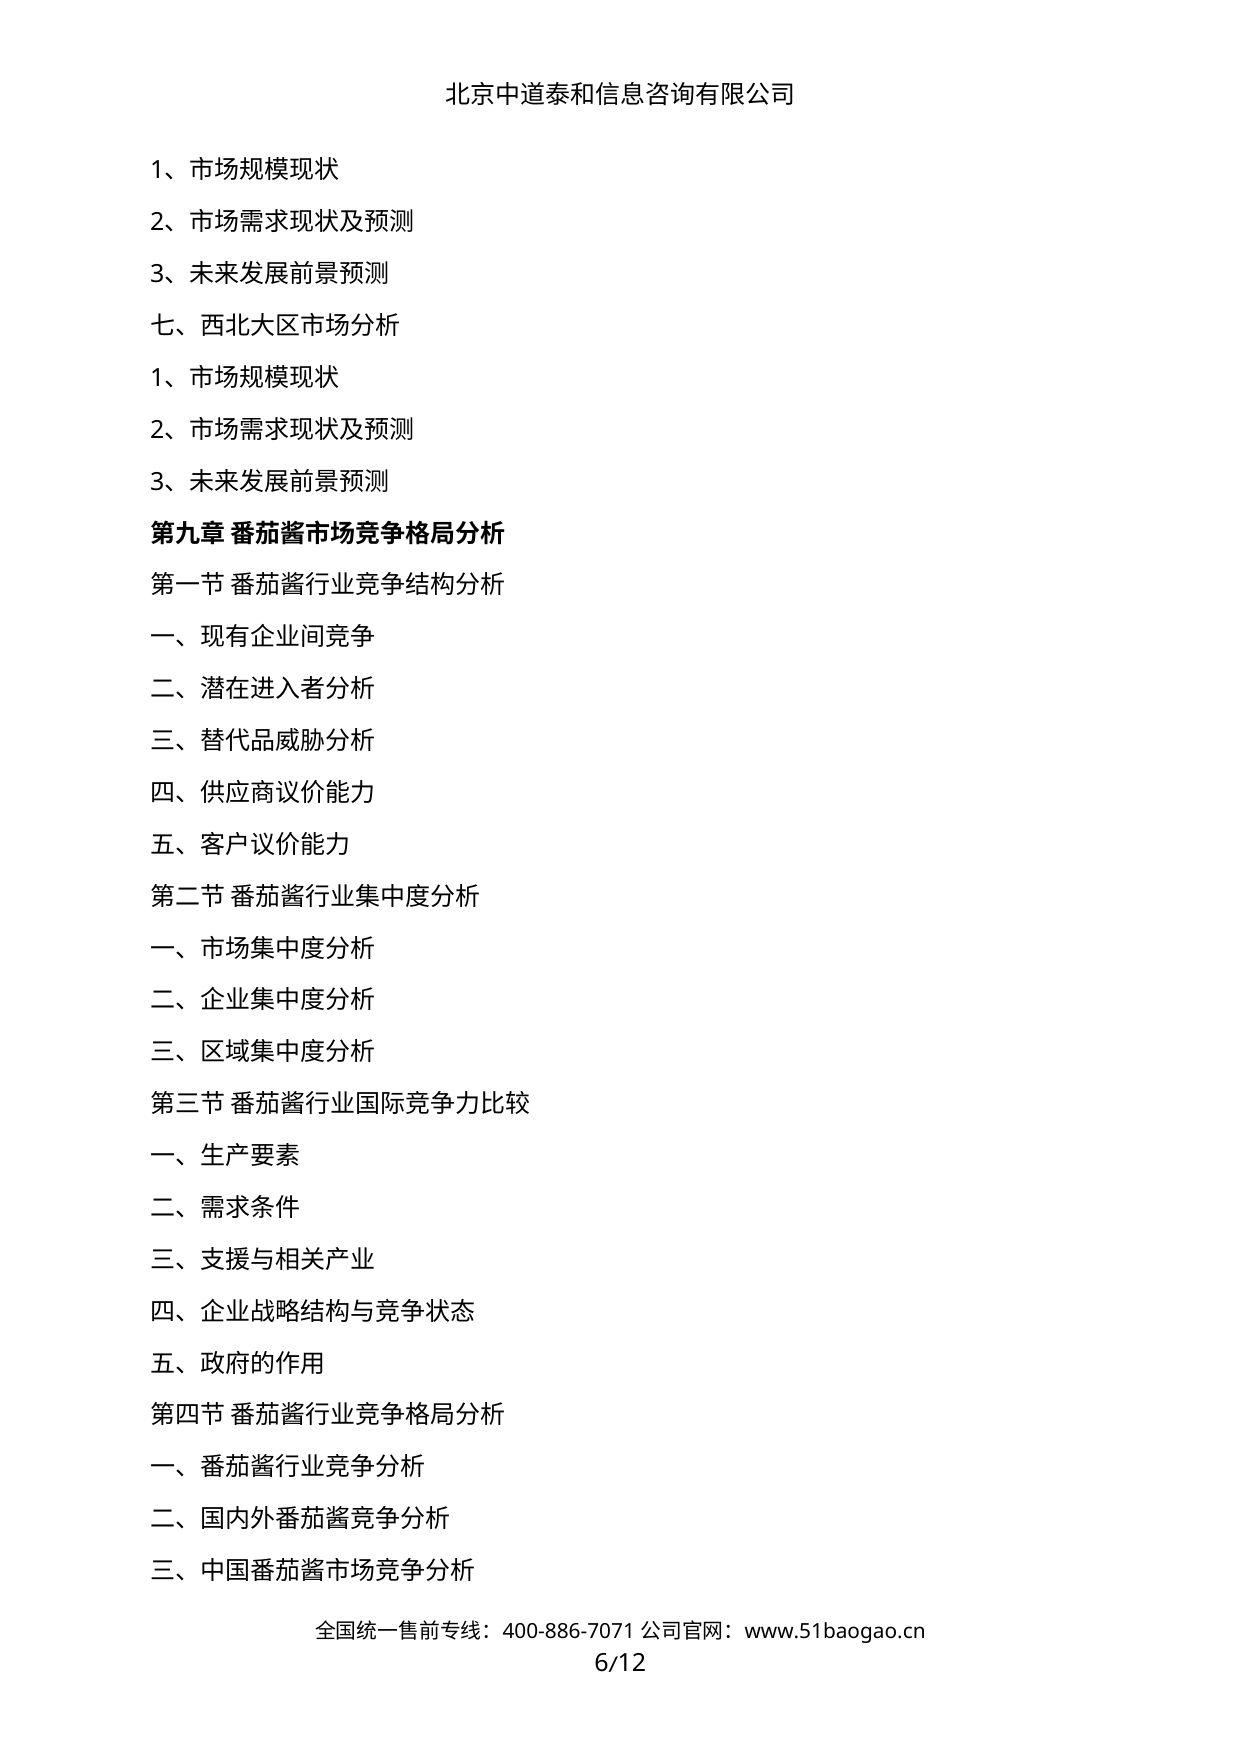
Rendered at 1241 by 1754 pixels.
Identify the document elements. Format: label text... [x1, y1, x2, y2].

text 第一节 番茄酱行业竞争结构分析 [150, 565, 1090, 601]
text 第四节 番茄酱行业竞争格局分析 [150, 1395, 1090, 1431]
text 四、供应商议价能力 [150, 772, 1090, 809]
text 2、市场需求现状及预测 [150, 409, 1090, 446]
text 第三节 番茄酱行业国际竞争力比较 [150, 1084, 1090, 1120]
text 五、政府的作用 [150, 1343, 1090, 1379]
text 第二节 番茄酱行业集中度分析 [150, 876, 1090, 912]
text 二、企业集中度分析 [150, 980, 1090, 1016]
text 一、番茄酱行业竞争分析 [150, 1447, 1090, 1483]
text 二、潜在进入者分析 [150, 669, 1090, 705]
text 一、现有企业间竞争 [150, 617, 1090, 653]
text 七、西北大区市场分析 [150, 306, 1090, 342]
text 一、生产要素 [150, 1136, 1090, 1172]
text 三、区域集中度分析 [150, 1032, 1090, 1068]
text 三、支援与相关产业 [150, 1239, 1090, 1276]
text 五、客户议价能力 [150, 824, 1090, 861]
text 三、替代品威胁分析 [150, 721, 1090, 757]
text 1、市场规模现状 [150, 357, 1090, 394]
text 1、市场规模现状 [150, 150, 1090, 186]
text 第九章 番茄酱市场竞争格局分析 [150, 513, 1090, 549]
text 2、市场需求现状及预测 [150, 202, 1090, 238]
text 3、未来发展前景预测 [150, 461, 1090, 497]
text 三、中国番茄酱市场竞争分析 [150, 1551, 1090, 1587]
text 四、企业战略结构与竞争状态 [150, 1291, 1090, 1327]
text 一、市场集中度分析 [150, 928, 1090, 964]
text 3、未来发展前景预测 [150, 254, 1090, 290]
text 二、需求条件 [150, 1187, 1090, 1224]
text 二、国内外番茄酱竞争分析 [150, 1499, 1090, 1535]
